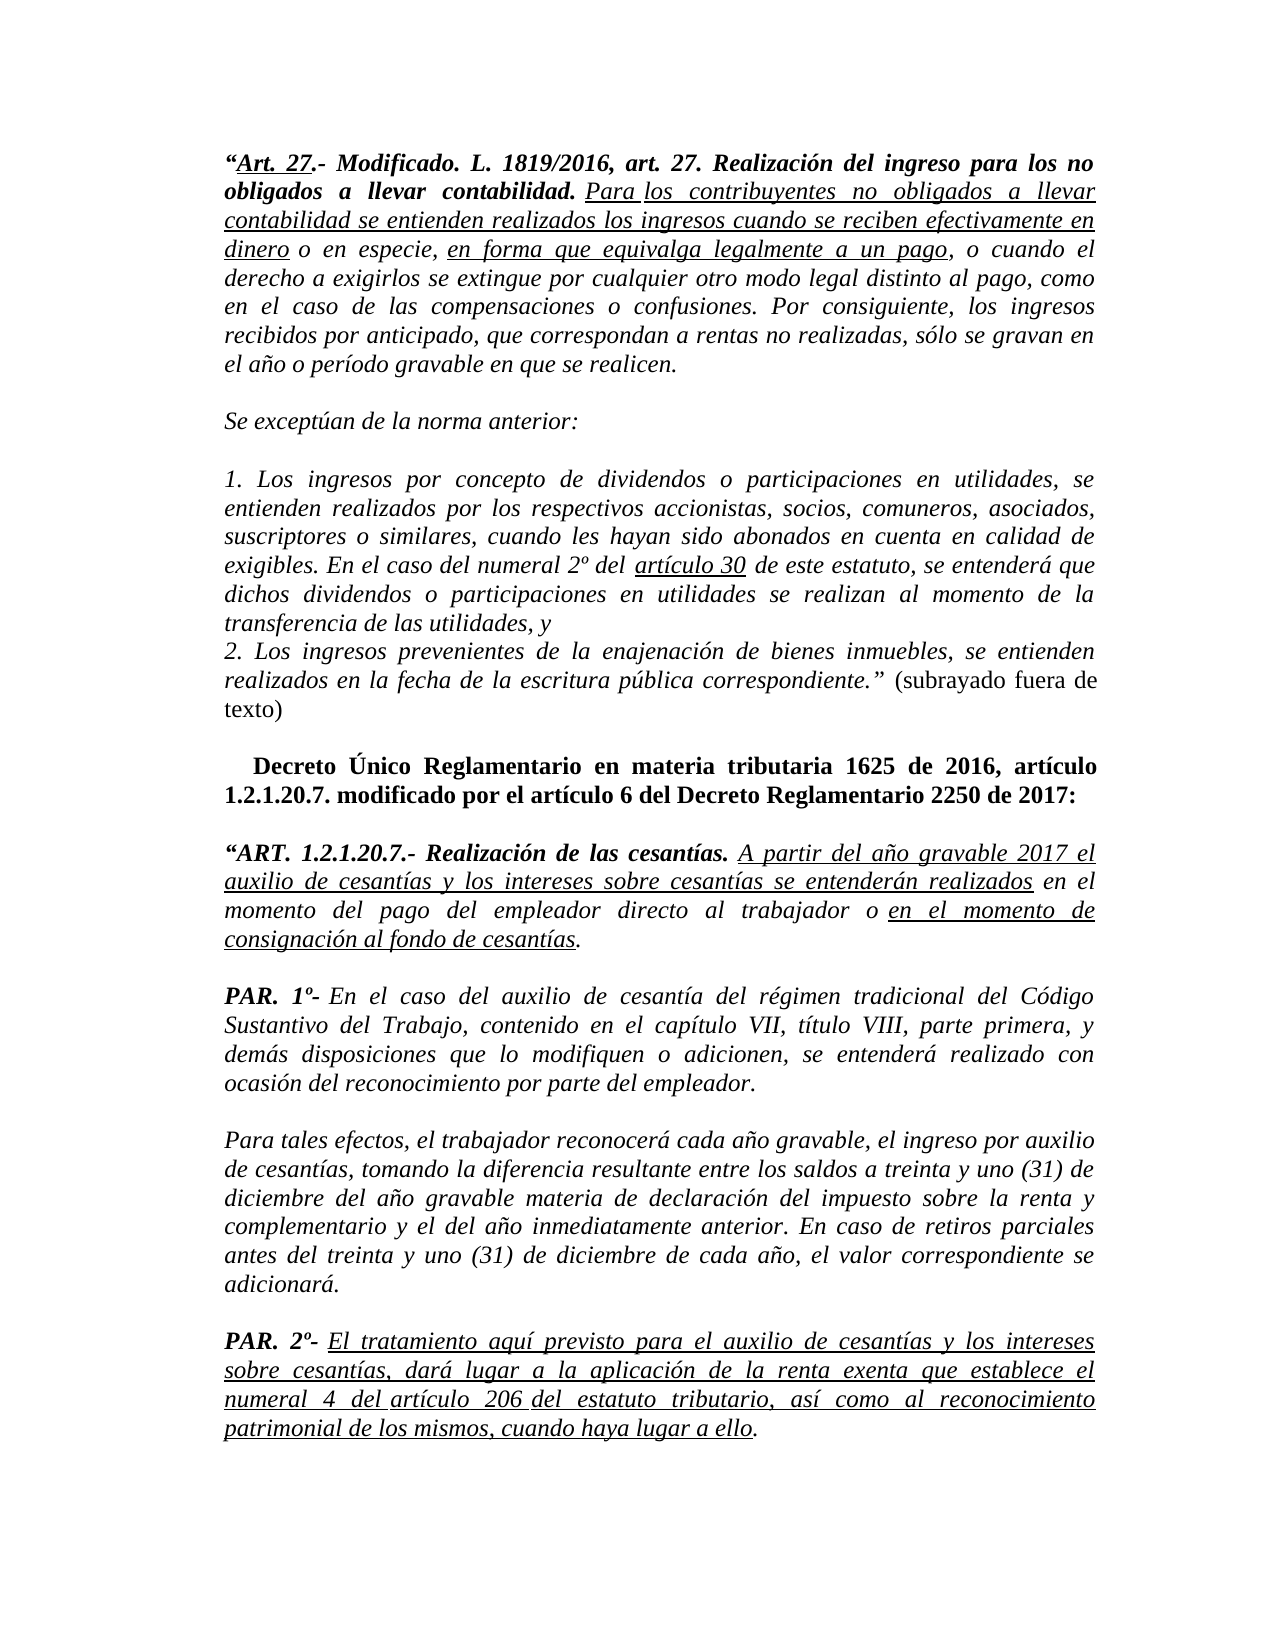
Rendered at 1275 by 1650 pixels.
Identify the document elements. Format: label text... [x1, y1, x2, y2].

text PAR. 2º- El tratamiento aquí previsto para el auxilio de cesantías y los intereses sobre cesantías, dará lugar a la aplicación de la renta exenta que establece el numeral 4 del artículo 206 del estatuto tributario, así como al reconocimiento patrimonial de los mismos, cuando haya lugar a ello. [224, 1326, 1098, 1441]
text Para tales efectos, el trabajador reconocerá cada año gravable, el ingreso por auxilio de cesantías, tomando la diferencia resultante entre los saldos a treinta y uno (31) de diciembre del año gravable materia de declaración del impuesto sobre la renta y complementario y el del año inmediatamente anterior. En caso de retiros parciales antes del treinta y uno (31) de diciembre de cada año, el valor correspondiente se adicionará. [224, 1125, 1098, 1298]
text “ART. 1.2.1.20.7.- Realización de las cesantías. A partir del año gravable 2017 el auxilio de cesantías y los intereses sobre cesantías se entenderán realizados en el momento del pago del empleador directo al trabajador o en el momento de consignación al fondo de cesantías. [224, 838, 1098, 953]
text 1. Los ingresos por concepto de dividendos o participaciones en utilidades, se entienden realizados por los respectivos accionistas, socios, comuneros, asociados, suscriptores o similares, cuando les hayan sido abonados en cuenta en calidad de exigibles. En el caso del numeral 2º del artículo 30 de este estatuto, se entenderá que dichos dividendos o participaciones en utilidades se realizan al momento de la transferencia de las utilidades, y [224, 464, 1098, 636]
text “Art. 27.- Modificado. L. 1819/2016, art. 27. Realización del ingreso para los no obligados a llevar contabilidad. Para los contribuyentes no obligados a llevar contabilidad se entienden realizados los ingresos cuando se reciben efectivamente en dinero o en especie, en forma que equivalga legalmente a un pago, o cuando el derecho a exigirlos se extingue por cualquier otro modo legal distinto al pago, como en el caso de las compensaciones o confusiones. Por consiguiente, los ingresos recibidos por anticipado, que correspondan a rentas no realizadas, sólo se gravan en el año o período gravable en que se realicen. [224, 148, 1098, 378]
text 2. Los ingresos prevenientes de la enajenación de bienes inmuebles, se entienden realizados en la fecha de la escritura pública correspondiente.” (subrayado fuera de texto) [224, 636, 1098, 723]
text Se exceptúan de la norma anterior: [224, 406, 1098, 435]
text  Decreto Único Reglamentario en materia tributaria 1625 de 2016, artículo 1.2.1.20.7. modificado por el artículo 6 del Decreto Reglamentario 2250 de 2017: [196, 751, 1098, 809]
text PAR. 1º- En el caso del auxilio de cesantía del régimen tradicional del Código Sustantivo del Trabajo, contenido en el capítulo VII, título VIII, parte primera, y demás disposiciones que lo modifiquen o adicionen, se entenderá realizado con ocasión del reconocimiento por parte del empleador. [224, 981, 1098, 1096]
